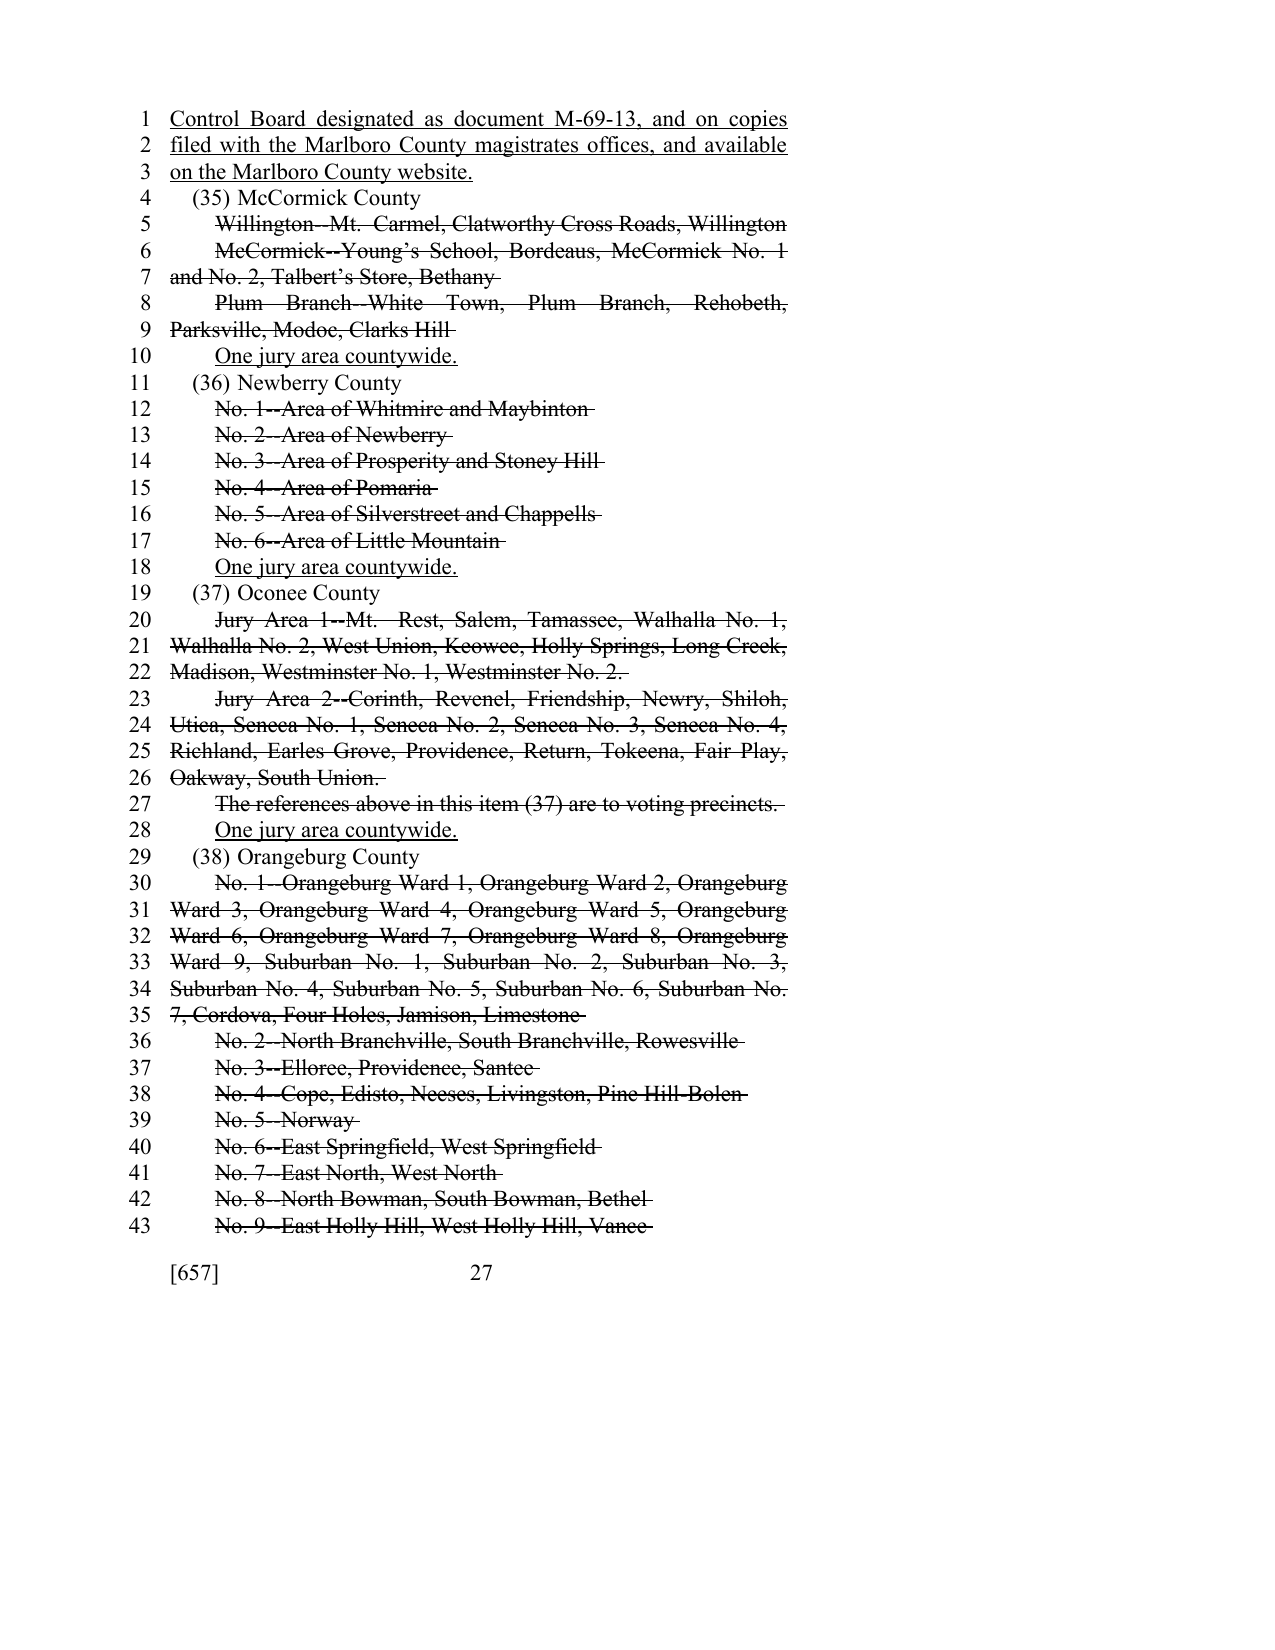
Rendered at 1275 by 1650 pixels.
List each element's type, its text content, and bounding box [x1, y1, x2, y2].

text No. 7--East North, West North [169, 1159, 787, 1186]
text No. 2--North Branchville, South Branchville, Rowesville [169, 1027, 787, 1054]
text No. 5--Area of Silverstreet and Chappells [169, 500, 787, 527]
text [169, 105, 787, 128]
text Plum Branch--White Town, Plum Branch, Rehobeth, Parksville, Modoc, Clarks Hill [169, 289, 787, 342]
text No. 4--Area of Pomaria [169, 474, 787, 500]
text The references above in this item (37) are to voting precincts. [169, 790, 787, 817]
text No. 9--East Holly Hill, West Holly Hill, Vance [169, 1212, 787, 1238]
text No. 6--Area of Little Mountain [169, 527, 787, 553]
text Jury Area 1--Mt. Rest, Salem, Tamassee, Walhalla No. 1, Walhalla No. 2, West Union, Keowee, Holly Springs, Long Creek, Madison, Westminster No. 1, Westminster No. 2. [169, 606, 787, 646]
text One jury area countywide. [169, 817, 787, 843]
text (35) McCormick County [169, 184, 787, 210]
text Jury Area 2--Corinth, Revenel, Friendship, Newry, Shiloh, Utica, Seneca No. 1, Seneca No. 2, Seneca No. 3, Seneca No. 4, Richland, Earles Grove, Providence, Return, Tokeena, Fair Play, Oakway, South Union. [169, 753, 787, 790]
text No. 3--Elloree, Providence, Santee [169, 1054, 787, 1080]
text No. 8--North Bowman, South Bowman, Bethel [169, 1186, 787, 1212]
text No. 5--Norway [169, 1106, 787, 1133]
text No. 6--East Springfield, West Springfield [169, 1133, 787, 1159]
text Jury Area 1--Mt. Rest, Salem, Tamassee, Walhalla No. 1, Walhalla No. 2, West Union, Keowee, Holly Springs, Long Creek, Madison, Westminster No. 1, Westminster No. 2. [169, 647, 787, 685]
text (37) Oconee County [169, 579, 787, 606]
text Jury Area 2--Corinth, Revenel, Friendship, Newry, Shiloh, Utica, Seneca No. 1, Seneca No. 2, Seneca No. 3, Seneca No. 4, Richland, Earles Grove, Providence, Return, Tokeena, Fair Play, Oakway, South Union. [169, 685, 787, 725]
text Willington--Mt. Carmel, Clatworthy Cross Roads, Willington [169, 210, 787, 237]
text One jury area countywide. [169, 342, 787, 368]
text (36) Newberry County [169, 368, 787, 395]
text No. 1--Orangeburg Ward 1, Orangeburg Ward 2, Orangeburg Ward 3, Orangeburg Ward 4, Orangeburg Ward 5, Orangeburg Ward 6, Orangeburg Ward 7, Orangeburg Ward 8, Orangeburg Ward 9, Suburban No. 1, Suburban No. 2, Suburban No. 3, Suburban No. 4, Suburban No. 5, Suburban No. 6, Suburban No. 7, Cordova, Four Holes, Jamison, Limestone [169, 990, 787, 1027]
text One jury area countywide. [169, 553, 787, 579]
text McCormick--Young’s School, Bordeaus, McCormick No. 1 and No. 2, Talbert’s Store, Bethany [169, 237, 787, 289]
text Jury Area 2--Corinth, Revenel, Friendship, Newry, Shiloh, Utica, Seneca No. 1, Seneca No. 2, Seneca No. 3, Seneca No. 4, Richland, Earles Grove, Providence, Return, Tokeena, Fair Play, Oakway, South Union. [169, 726, 787, 752]
text No. 1--Area of Whitmire and Maybinton [169, 395, 787, 421]
text No. 4--Cope, Edisto, Neeses, Livingston, Pine Hill-Bolen [169, 1080, 787, 1106]
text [169, 129, 787, 154]
text No. 2--Area of Newberry [169, 421, 787, 448]
text No. 1--Orangeburg Ward 1, Orangeburg Ward 2, Orangeburg Ward 3, Orangeburg Ward 4, Orangeburg Ward 5, Orangeburg Ward 6, Orangeburg Ward 7, Orangeburg Ward 8, Orangeburg Ward 9, Suburban No. 1, Suburban No. 2, Suburban No. 3, Suburban No. 4, Suburban No. 5, Suburban No. 6, Suburban No. 7, Cordova, Four Holes, Jamison, Limestone [169, 869, 787, 910]
text No. 3--Area of Prosperity and Stoney Hill [169, 448, 787, 474]
text (38) Orangeburg County [169, 843, 787, 869]
